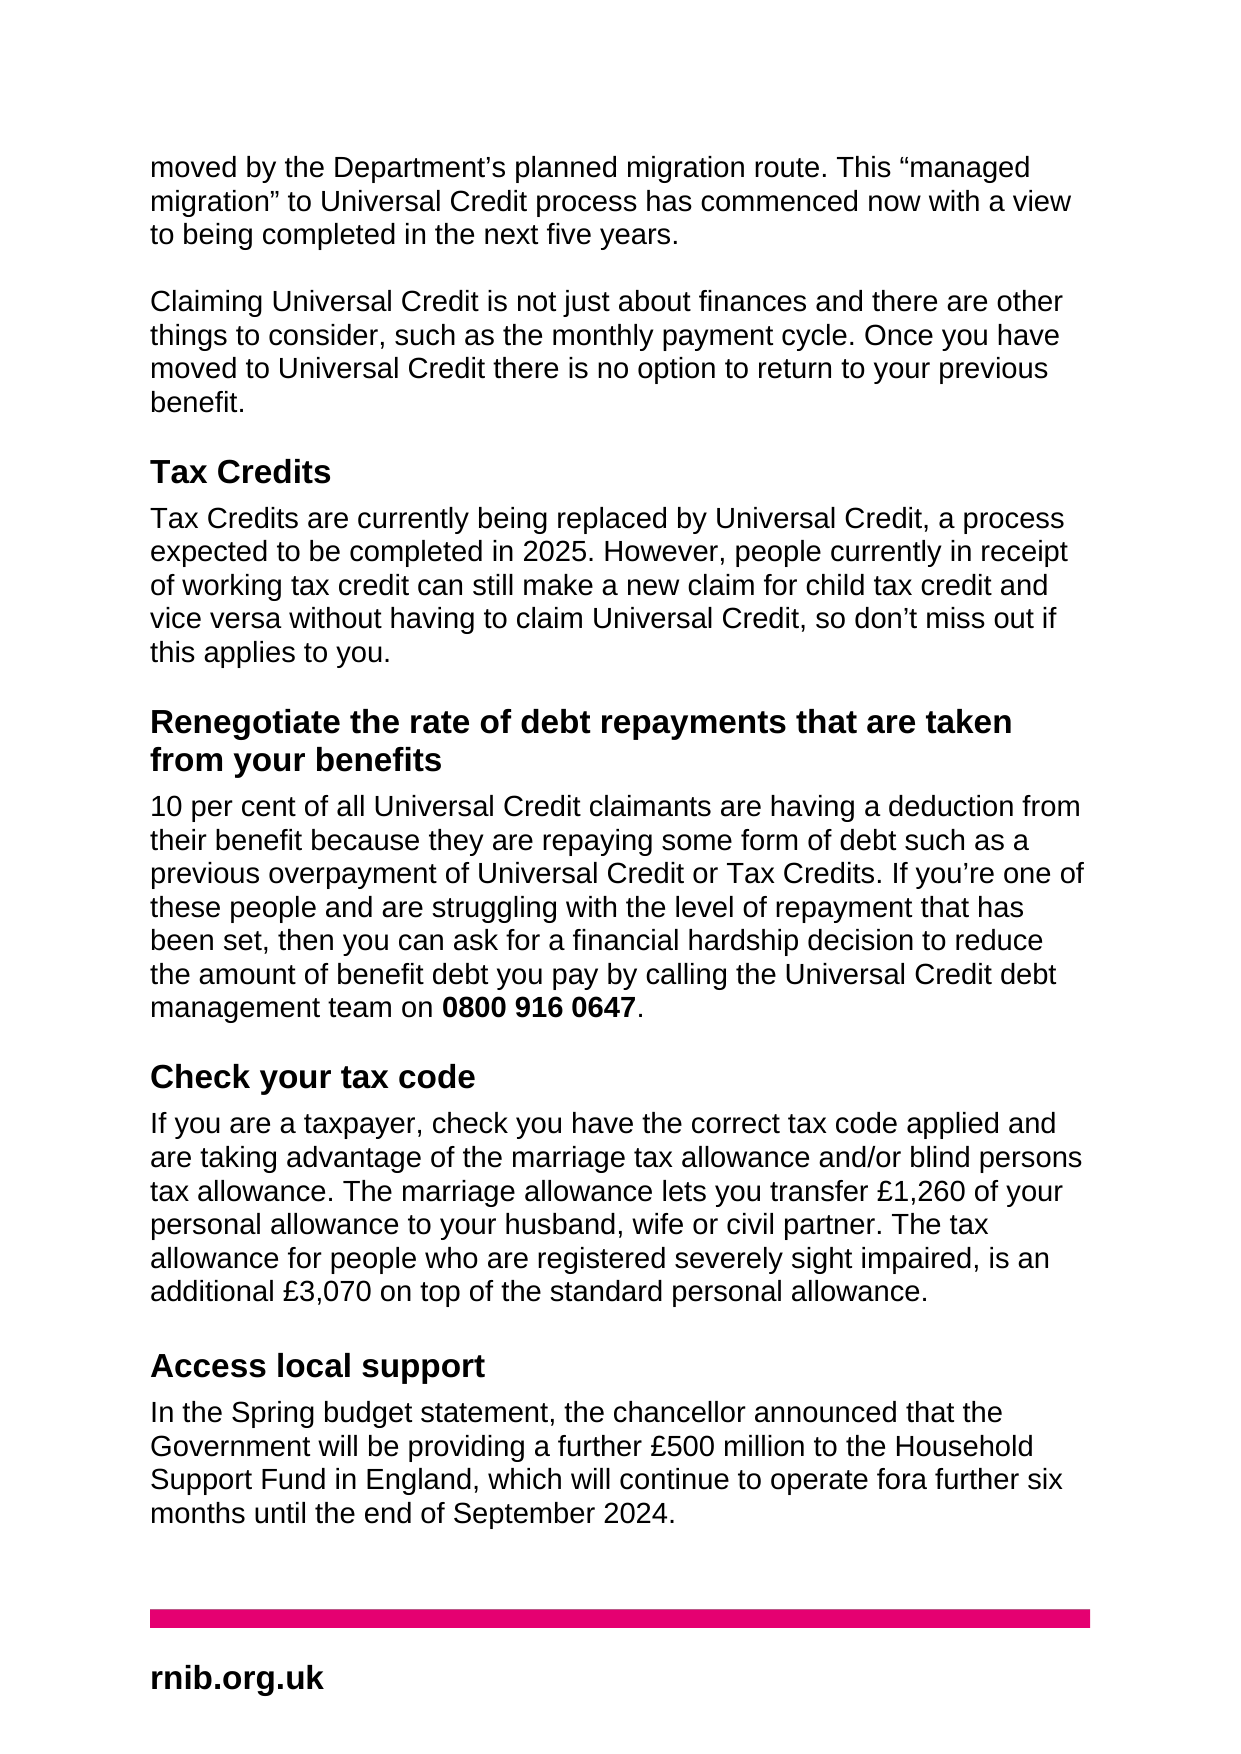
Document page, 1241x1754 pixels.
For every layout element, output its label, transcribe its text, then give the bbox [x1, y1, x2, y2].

text Tax Credits are currently being replaced by Universal Credit, a process expected to be completed in 2025. However, people currently in receipt of working tax credit can still make a new claim for child tax credit and vice versa without having to claim Universal Credit, so don’t miss out if this applies to you. [150, 501, 1090, 668]
picture [150, 1608, 1091, 1628]
text Claiming Universal Credit is not just about finances and there are other things to consider, such as the monthly payment cycle. Once you have moved to Universal Credit there is no option to return to your previous benefit. [150, 284, 1090, 418]
subtitle Check your tax code [150, 1058, 1090, 1096]
text In the Spring budget statement, the chancellor announced that the Government will be providing a further £500 million to the Household Support Fund in England, which will continue to operate fora further six months until the end of September 2024. [150, 1395, 1090, 1529]
text 10 per cent of all Universal Credit claimants are having a deduction from their benefit because they are repaying some form of debt such as a previous overpayment of Universal Credit or Tax Credits. If you’re one of these people and are struggling with the level of repayment that has been set, then you can ask for a financial hardship decision to reduce the amount of benefit debt you pay by calling the Universal Credit debt management team on 0800 916 0647. [150, 789, 1090, 1024]
subtitle Access local support [150, 1346, 1090, 1384]
text If you are a taxpayer, check you have the correct tax code applied and are taking advantage of the marriage tax allowance and/or blind persons tax allowance. The marriage allowance lets you transfer £1,260 of your personal allowance to your husband, wife or civil partner. The tax allowance for people who are registered severely sight impaired, is an additional £3,070 on top of the standard personal allowance. [150, 1106, 1090, 1308]
subtitle Renegotiate the rate of debt repayments that are taken from your benefits [150, 702, 1090, 779]
subtitle Tax Credits [150, 452, 1090, 490]
